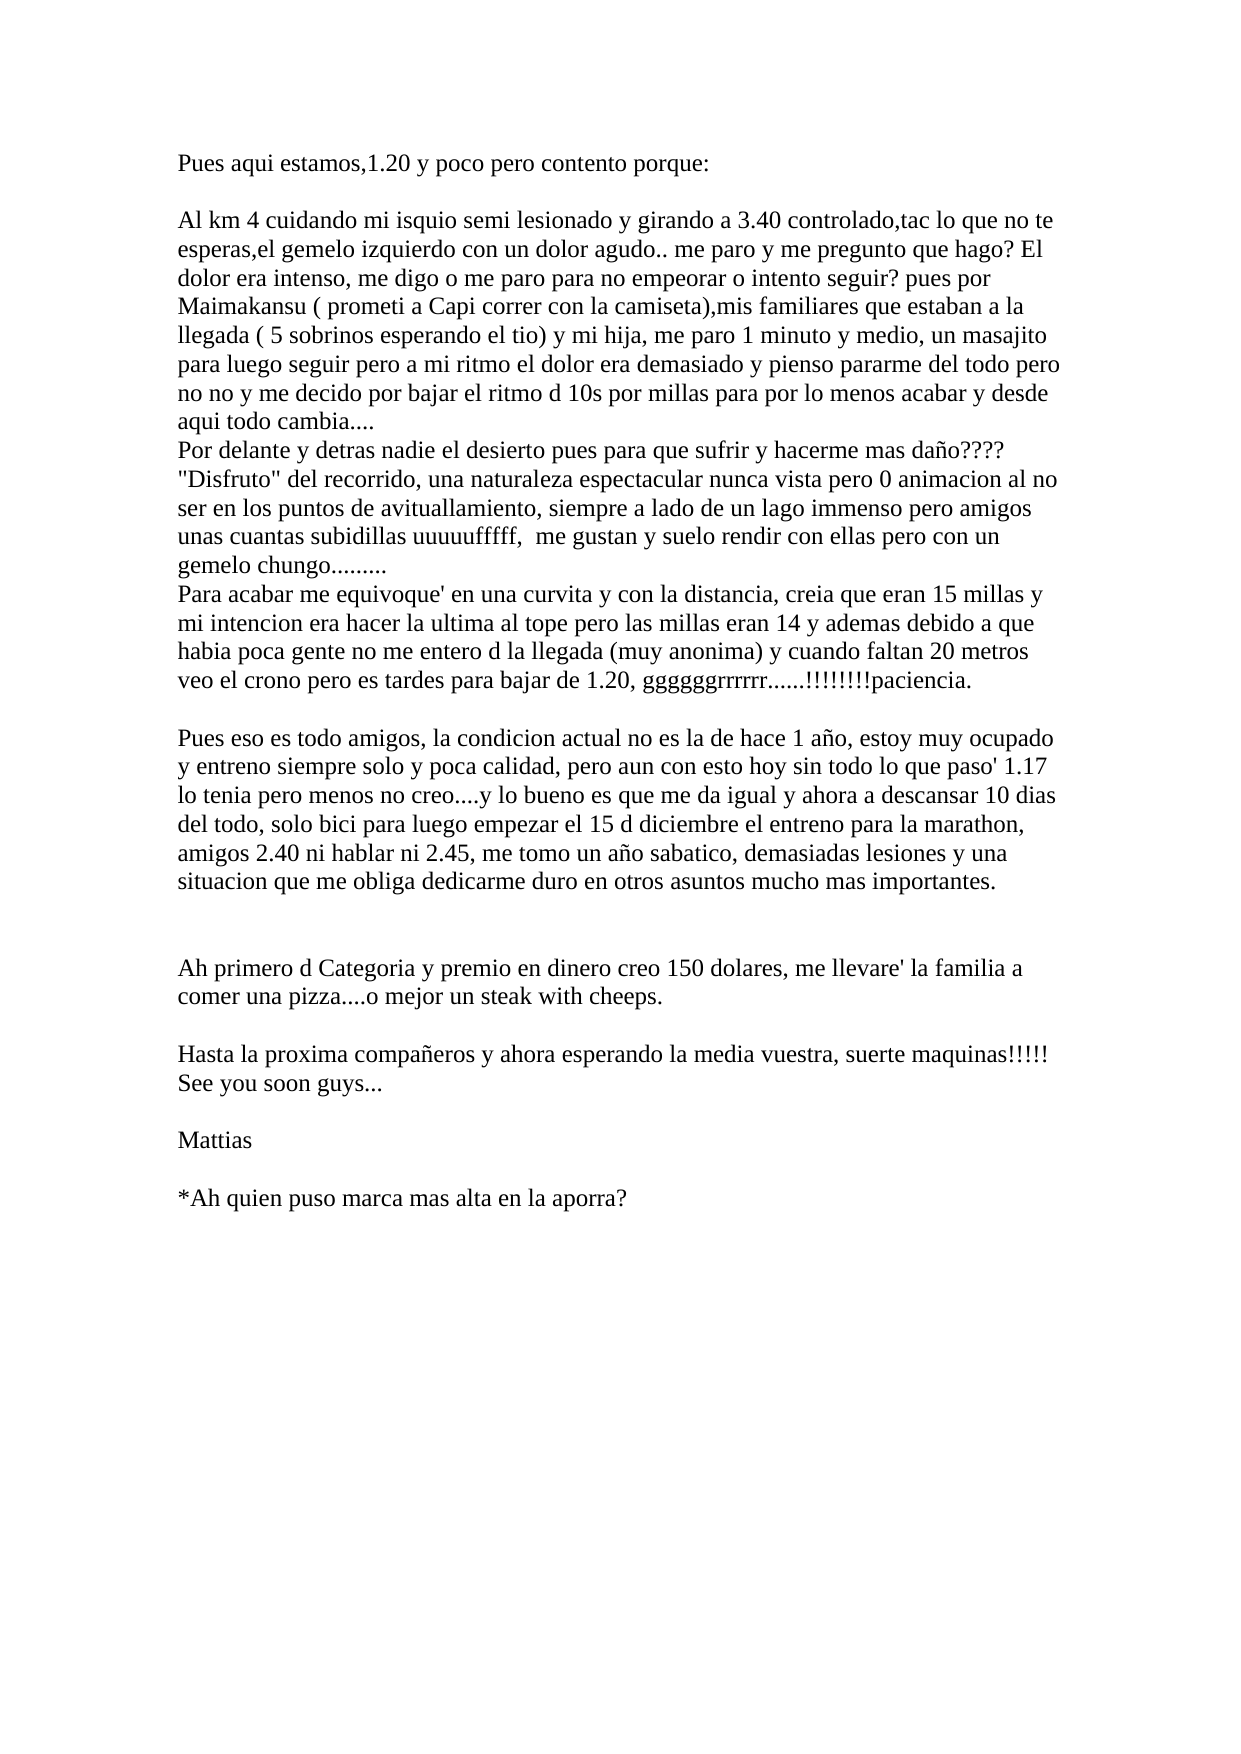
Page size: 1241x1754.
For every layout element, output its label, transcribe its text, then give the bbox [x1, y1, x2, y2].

text Por delante y detras nadie el desierto pues para que sufrir y hacerme mas daño???? [177, 435, 1063, 464]
text Pues aqui estamos,1.20 y poco pero contento porque: [177, 148, 1063, 176]
text Hasta la proxima compañeros y ahora esperando la media vuestra, suerte maquinas!!!!! [177, 1039, 1063, 1068]
text See you soon guys... [177, 1068, 1063, 1096]
text "Disfruto" del recorrido, una naturaleza espectacular nunca vista pero 0 animacion al no ser en los puntos de avituallamiento, siempre a lado de un lago immenso pero amigos unas cuantas subidillas uuuuufffff, me gustan y suelo rendir con ellas pero con un gemelo chungo......... [177, 464, 1063, 579]
text Pues eso es todo amigos, la condicion actual no es la de hace 1 año, estoy muy ocupado y entreno siempre solo y poca calidad, pero aun con esto hoy sin todo lo que paso' 1.17 lo tenia pero menos no creo....y lo bueno es que me da igual y ahora a descansar 10 dias del todo, solo bici para luego empezar el 15 d diciembre el entreno para la marathon, amigos 2.40 ni hablar ni 2.45, me tomo un año sabatico, demasiadas lesiones y una situacion que me obliga dedicarme duro en otros asuntos mucho mas importantes. [177, 723, 1063, 895]
text Mattias [177, 1125, 1063, 1154]
text Al km 4 cuidando mi isquio semi lesionado y girando a 3.40 controlado,tac lo que no te esperas,el gemelo izquierdo con un dolor agudo.. me paro y me pregunto que hago? El dolor era intenso, me digo o me paro para no empeorar o intento seguir? pues por Maimakansu ( prometi a Capi correr con la camiseta),mis familiares que estaban a la llegada ( 5 sobrinos esperando el tio) y mi hija, me paro 1 minuto y medio, un masajito para luego seguir pero a mi ritmo el dolor era demasiado y pienso pararme del todo pero no no y me decido por bajar el ritmo d 10s por millas para por lo menos acabar y desde aqui todo cambia.... [177, 205, 1063, 435]
text Para acabar me equivoque' en una curvita y con la distancia, creia que eran 15 millas y mi intencion era hacer la ultima al tope pero las millas eran 14 y ademas debido a que habia poca gente no me entero d la llegada (muy anonima) y cuando faltan 20 metros veo el crono pero es tardes para bajar de 1.20, ggggggrrrrrr......!!!!!!!!paciencia. [177, 579, 1063, 694]
text Ah primero d Categoria y premio en dinero creo 150 dolares, me llevare' la familia a comer una pizza....o mejor un steak with cheeps. [177, 953, 1063, 1010]
text *Ah quien puso marca mas alta en la aporra? [177, 1183, 1063, 1211]
